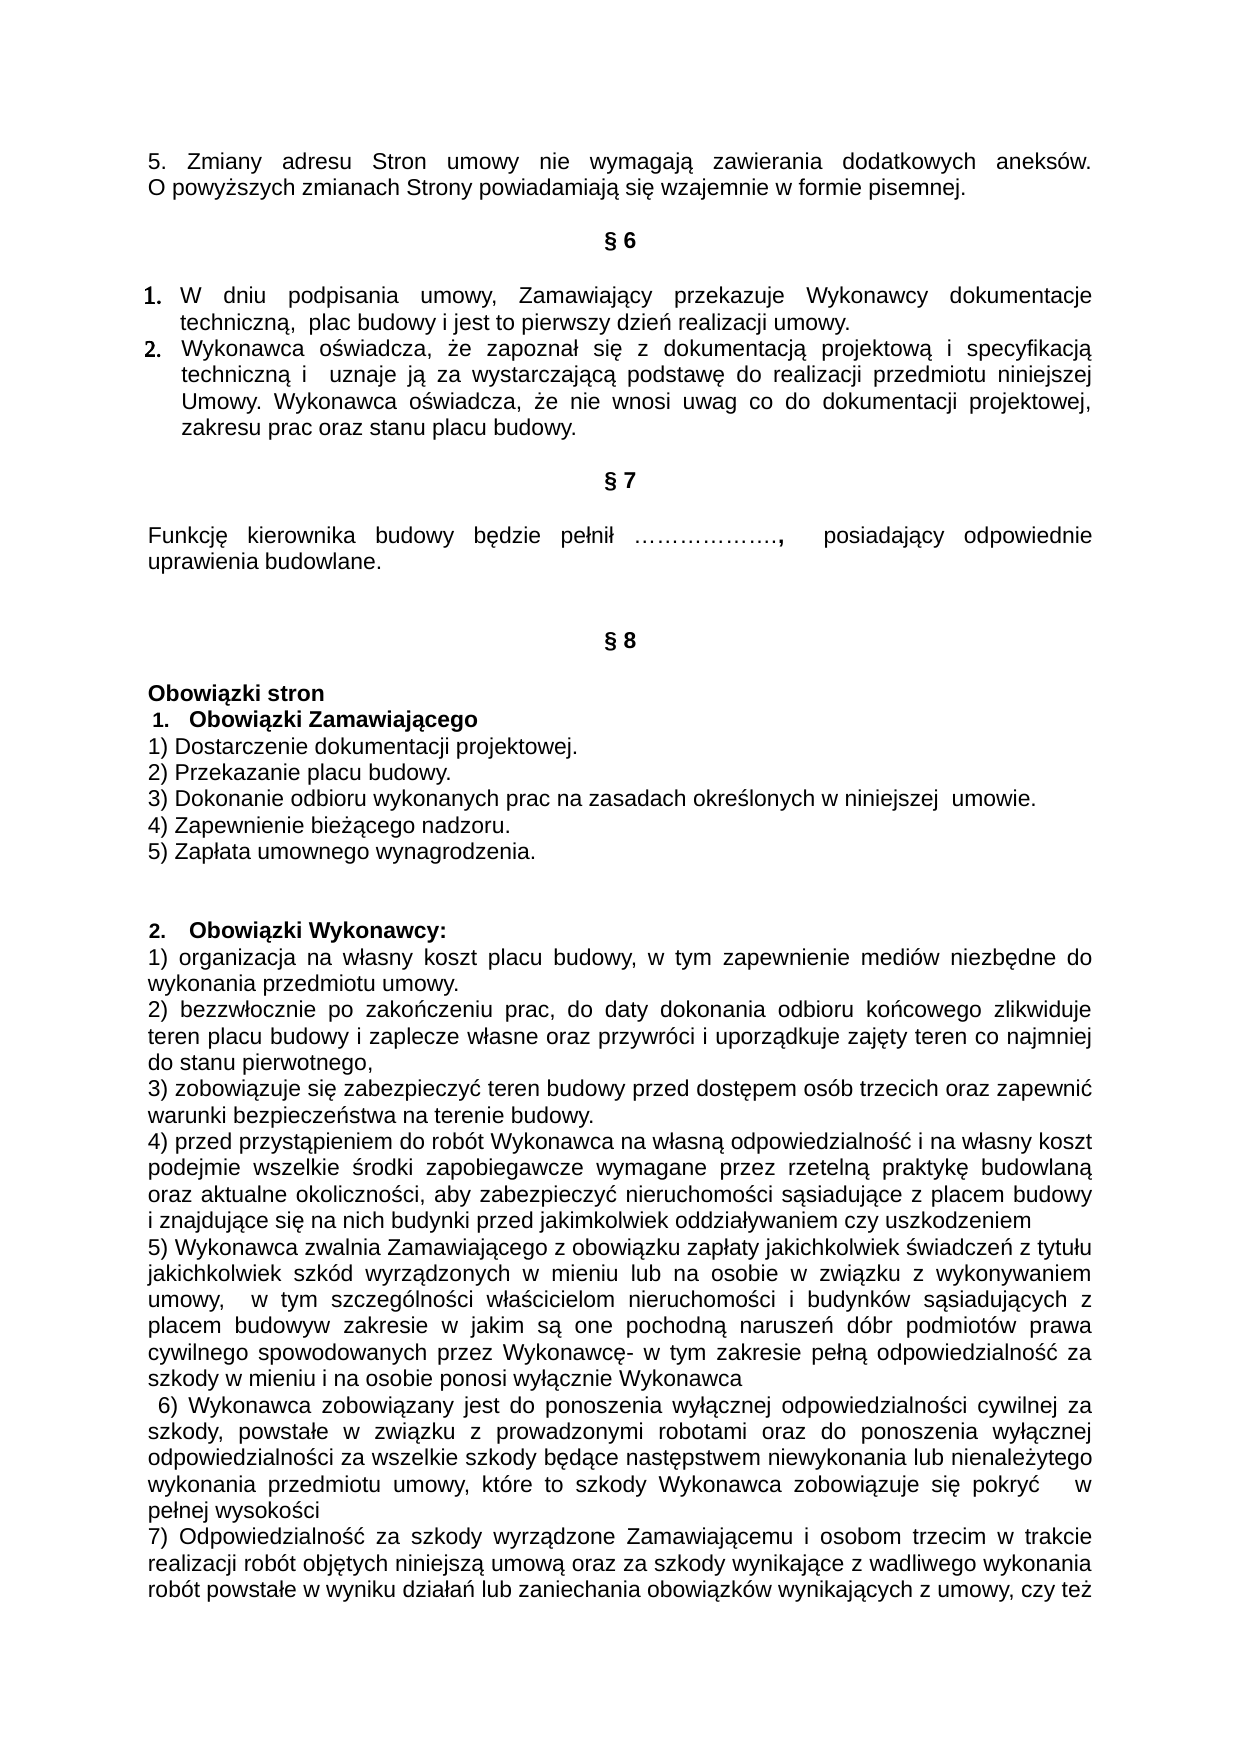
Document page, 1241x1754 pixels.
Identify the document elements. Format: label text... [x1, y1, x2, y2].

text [148, 1523, 1093, 1602]
text 5) Wykonawca zwalnia Zamawiającego z obowiązku zapłaty jakichkolwiek świadczeń z tytułu jakichkolwiek szkód wyrządzonych w mieniu lub na osobie w związku z wykonywaniem umowy, w tym szczególności właścicielom nieruchomości i budynków sąsiadujących z placem budowyw zakresie w jakim są one pochodną naruszeń dóbr podmiotów prawa cywilnego spowodowanych przez Wykonawcę- w tym zakresie pełną odpowiedzialność za szkody w mieniu i na osobie ponosi wyłącznie Wykonawca [148, 1233, 1093, 1392]
text 2) bezzwłocznie po zakończeniu prac, do daty dokonania odbioru końcowego zlikwiduje teren placu budowy i zaplecze własne oraz przywróci i uporządkuje zajęty teren co najmniej do stanu pierwotnego, [148, 996, 1093, 1075]
text 2) Przekazanie placu budowy. [148, 759, 1093, 785]
list Wykonawca oświadcza, że zapoznał się z dokumentacją projektową i specyfikacją techniczną i uznaje ją za wystarczającą podstawę do realizacji przedmiotu niniejszej Umowy. Wykonawca oświadcza, że nie wnosi uwag co do dokumentacji projektowej, zakresu prac oraz stanu placu budowy. [144, 335, 1093, 440]
text 1) Dostarczenie dokumentacji projektowej. [148, 733, 1093, 759]
text 1) organizacja na własny koszt placu budowy, w tym zapewnienie mediów niezbędne do wykonania przedmiotu umowy. [148, 943, 1093, 996]
list Obowiązki Wykonawcy: [149, 917, 1093, 943]
list W dniu podpisania umowy, Zamawiający przekazuje Wykonawcy dokumentacje techniczną, plac budowy i jest to pierwszy dzień realizacji umowy. [143, 282, 1093, 335]
text 3) Dokonanie odbioru wykonanych prac na zasadach określonych w niniejszej umowie. [148, 785, 1093, 812]
text 6) Wykonawca zobowiązany jest do ponoszenia wyłącznej odpowiedzialności cywilnej za szkody, powstałe w związku z prowadzonymi robotami oraz do ponoszenia wyłącznej odpowiedzialności za wszelkie szkody będące następstwem niewykonania lub nienależytego wykonania przedmiotu umowy, które to szkody Wykonawca zobowiązuje się pokryć w pełnej wysokości [148, 1392, 1093, 1523]
text Obowiązki stron [148, 680, 1093, 706]
text 4) Zapewnienie bieżącego nadzoru. [148, 812, 1093, 838]
text § 6 [148, 227, 1093, 253]
list Obowiązki Zamawiającego [152, 706, 1093, 733]
text 4) przed przystąpieniem do robót Wykonawca na własną odpowiedzialność i na własny koszt podejmie wszelkie środki zapobiegawcze wymagane przez rzetelną praktykę budowlaną oraz aktualne okoliczności, aby zabezpieczyć nieruchomości sąsiadujące z placem budowy i znajdujące się na nich budynki przed jakimkolwiek oddziaływaniem czy uszkodzeniem [148, 1128, 1093, 1233]
text § 8 [148, 627, 1093, 654]
text 5) Zapłata umownego wynagrodzenia. [148, 838, 1093, 864]
text Funkcję kierownika budowy będzie pełnił ………………., posiadający odpowiednie uprawienia budowlane. [148, 522, 1093, 574]
text § 7 [148, 467, 1093, 493]
text 3) zobowiązuje się zabezpieczyć teren budowy przed dostępem osób trzecich oraz zapewnić warunki bezpieczeństwa na terenie budowy. [148, 1075, 1093, 1128]
text 5. Zmiany adresu Stron umowy nie wymagają zawierania dodatkowych aneksów. O powyższych zmianach Strony powiadamiają się wzajemnie w formie pisemnej. [148, 148, 1093, 200]
